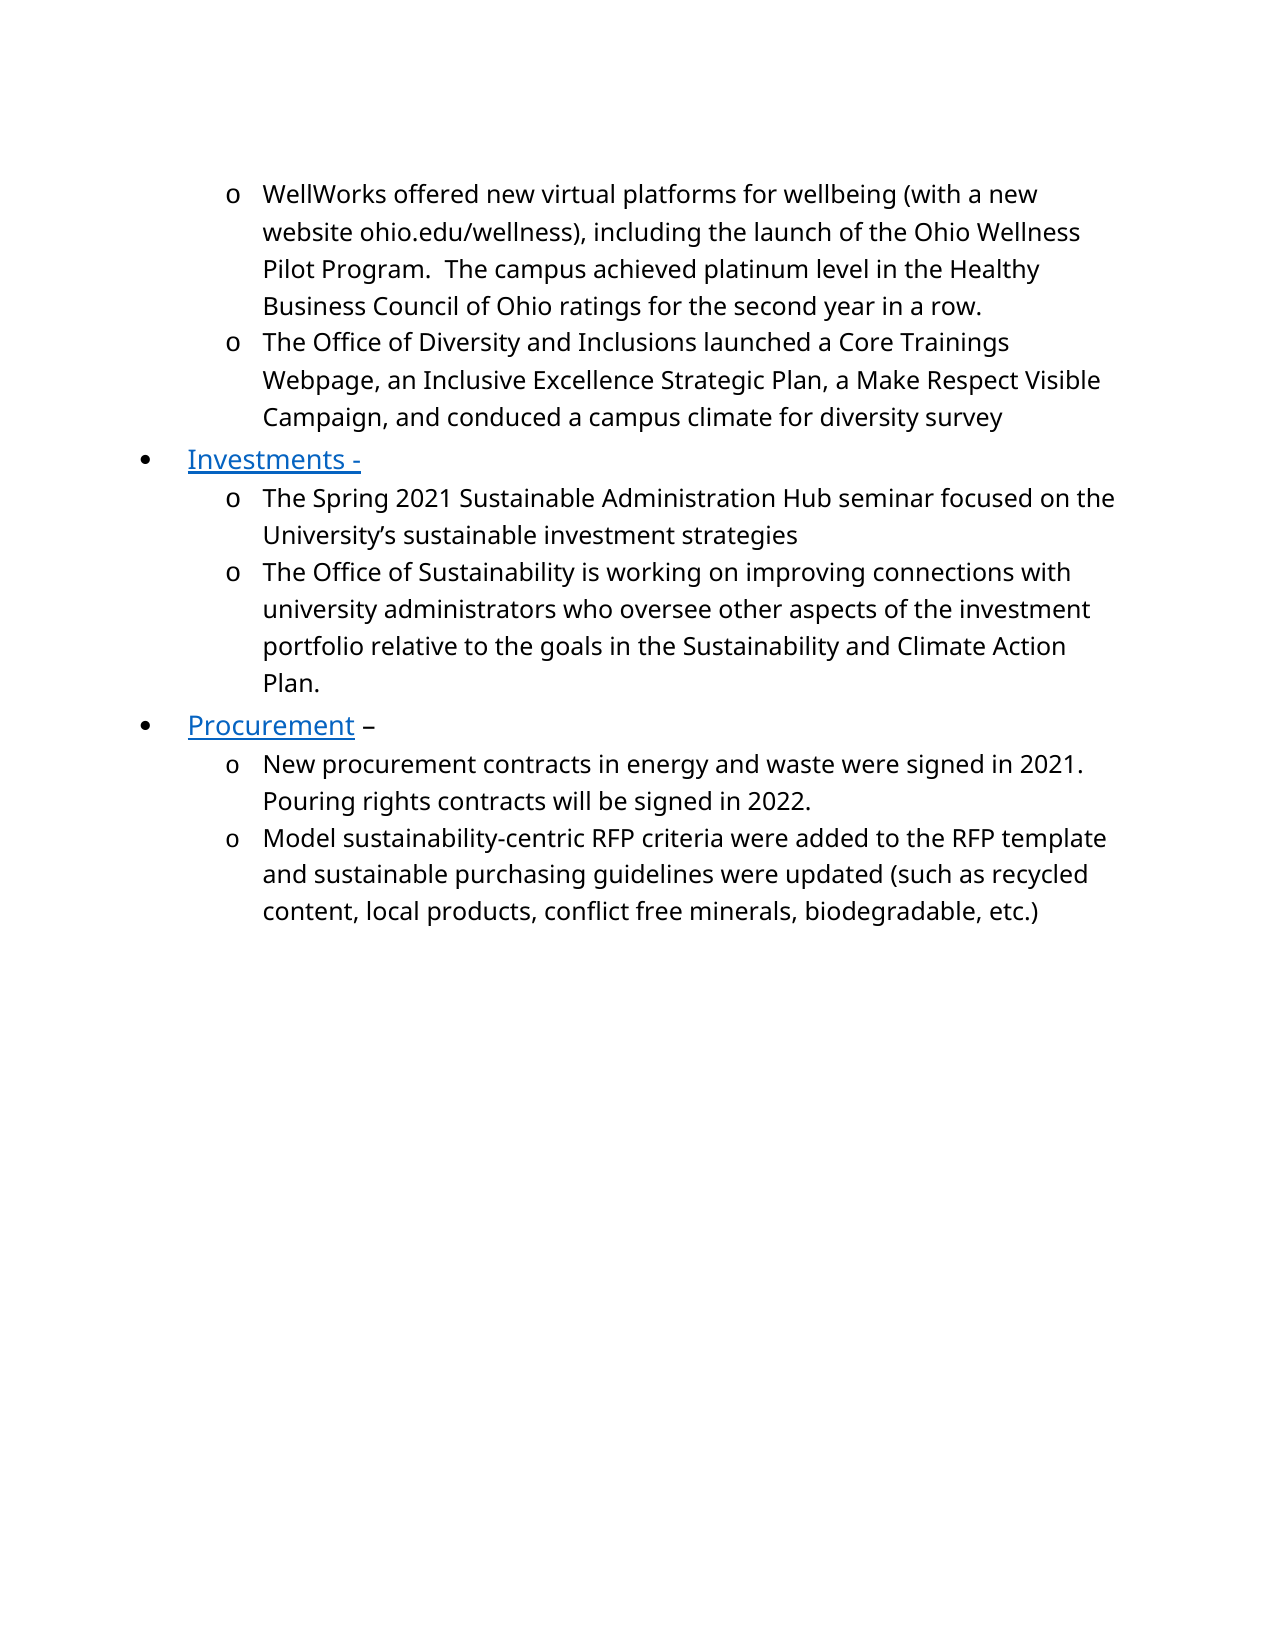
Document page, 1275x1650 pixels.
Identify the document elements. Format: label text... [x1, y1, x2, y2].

subtitle Investments - [141, 440, 1125, 477]
subtitle Procurement – [141, 707, 1125, 743]
list New procurement contracts in energy and waste were signed in 2021. Pouring rights contracts will be signed in 2022. [225, 746, 1125, 817]
list The Office of Sustainability is working on improving connections with university administrators who oversee other aspects of the investment portfolio relative to the goals in the Sustainability and Climate Action Plan. [225, 554, 1125, 700]
list The Office of Diversity and Inclusions launched a Core Trainings Webpage, an Inclusive Excellence Strategic Plan, a Make Respect Visible Campaign, and conduced a campus climate for diversity survey [225, 325, 1125, 433]
list Model sustainability-centric RFP criteria were added to the RFP template and sustainable purchasing guidelines were updated (such as recycled content, local products, conflict free minerals, biodegradable, etc.) [225, 820, 1125, 928]
list The Spring 2021 Sustainable Administration Hub seminar focused on the University’s sustainable investment strategies [225, 480, 1125, 552]
list WellWorks offered new virtual platforms for wellbeing (with a new website ohio.edu/wellness), including the launch of the Ohio Wellness Pilot Program. The campus achieved platinum level in the Healthy Business Council of Ohio ratings for the second year in a row. [225, 177, 1125, 322]
